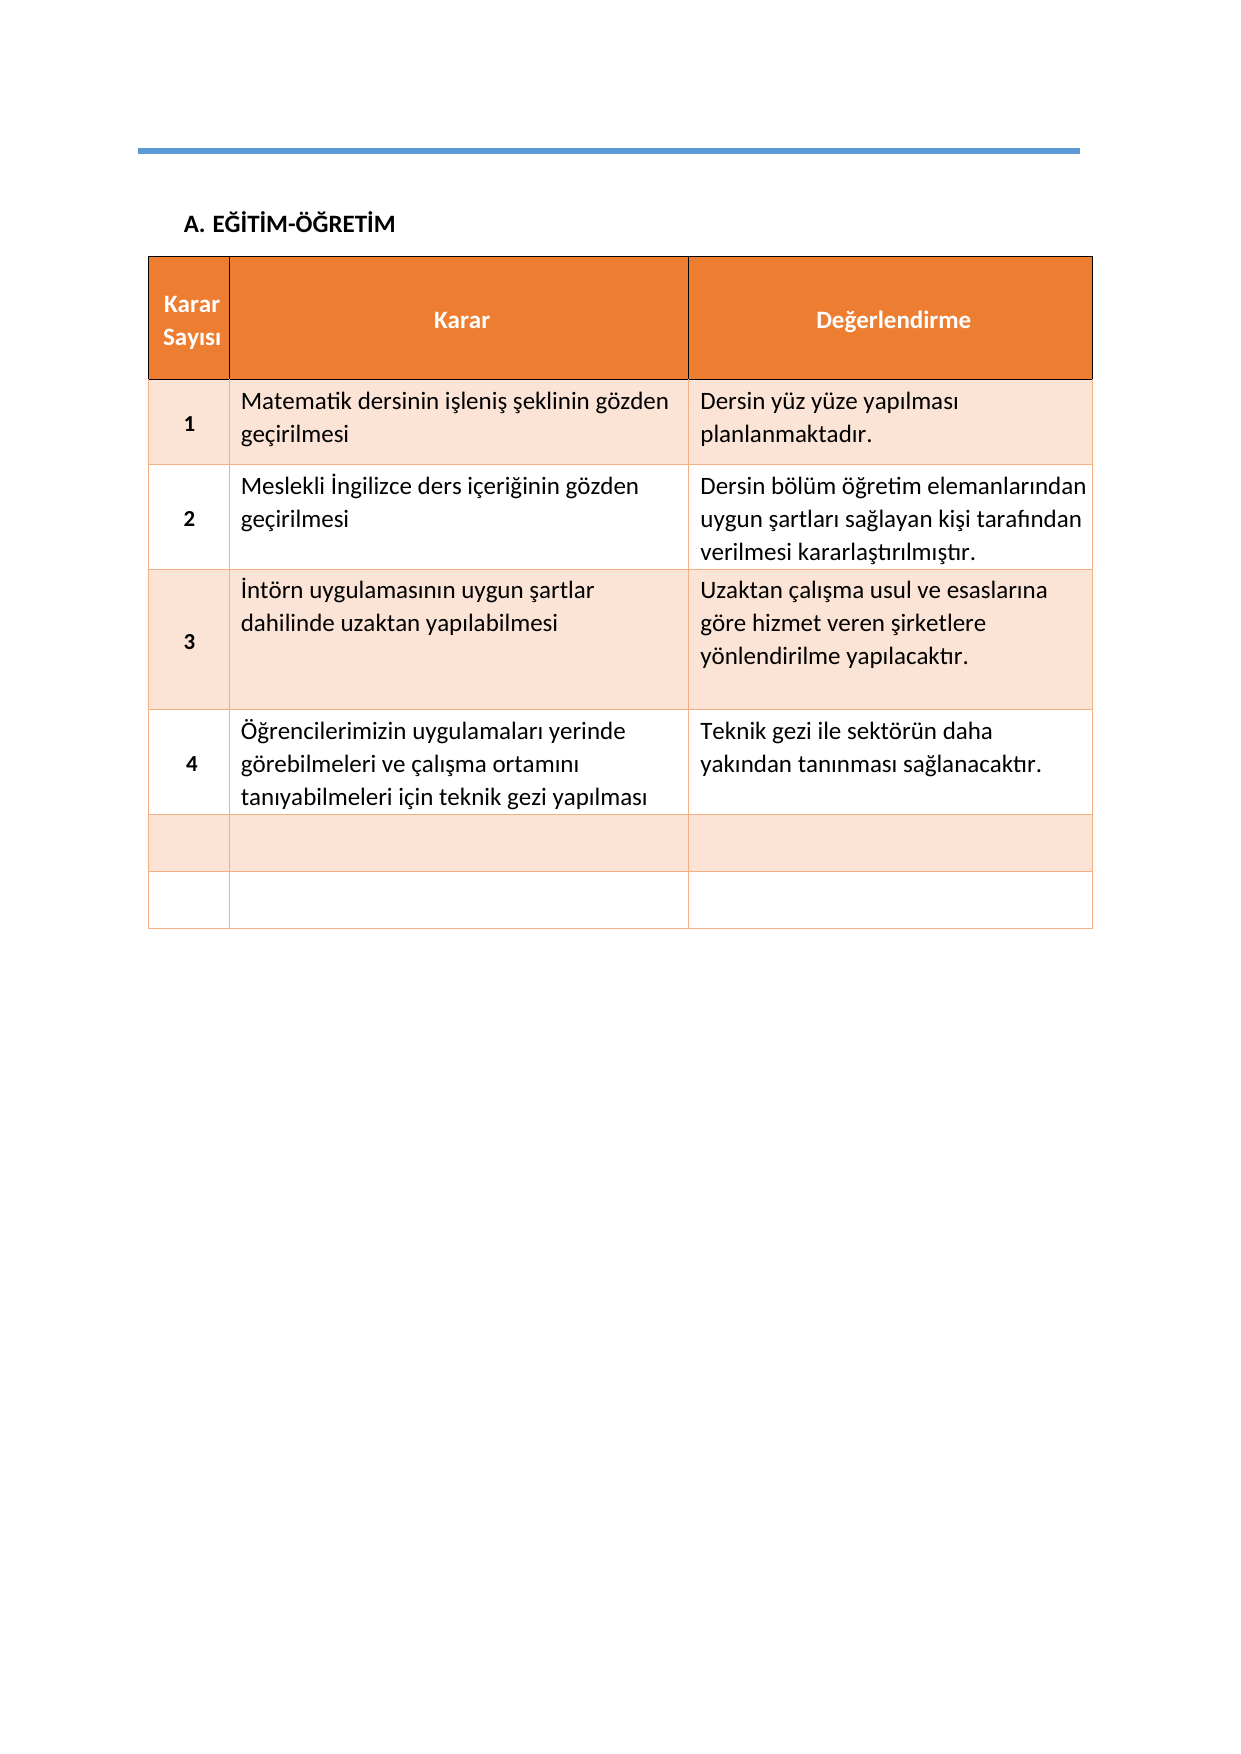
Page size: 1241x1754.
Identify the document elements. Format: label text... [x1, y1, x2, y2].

table_cell 4 [149, 710, 229, 814]
table_header Karar Sayısı [149, 257, 229, 379]
table_cell [230, 815, 688, 871]
table_cell Öğrencilerimizin uygulamaları yerinde görebilmeleri ve çalışma ortamını tanıyabilmeleri için teknik gezi yapılması [230, 710, 688, 814]
table_cell 2 [149, 465, 229, 569]
subtitle A. EĞİTİM-ÖĞRETİM [183, 209, 1093, 239]
table_cell Teknik gezi ile sektörün daha yakından tanınması sağlanacaktır. [689, 710, 1092, 814]
table_cell 1 [149, 380, 229, 464]
table_cell Dersin yüz yüze yapılması planlanmaktadır. [689, 380, 1092, 464]
table_cell Meslekli İngilizce ders içeriğinin gözden geçirilmesi [230, 465, 688, 569]
table_cell [230, 872, 688, 928]
table_cell [689, 872, 1092, 928]
table_cell 3 [149, 570, 229, 709]
table_cell Matematik dersinin işleniş şeklinin gözden geçirilmesi [230, 380, 688, 464]
table_header Değerlendirme [689, 257, 1092, 379]
table_cell İntörn uygulamasının uygun şartlar dahilinde uzaktan yapılabilmesi [230, 570, 688, 709]
table_cell [689, 815, 1092, 871]
table_header Karar [230, 257, 688, 379]
table_cell Uzaktan çalışma usul ve esaslarına göre hizmet veren şirketlere yönlendirilme yapılacaktır. [689, 570, 1092, 709]
table_cell [149, 815, 229, 871]
table_cell [149, 872, 229, 928]
table_cell Dersin bölüm öğretim elemanlarından uygun şartları sağlayan kişi tarafından verilmesi kararlaştırılmıştır. [689, 465, 1092, 569]
